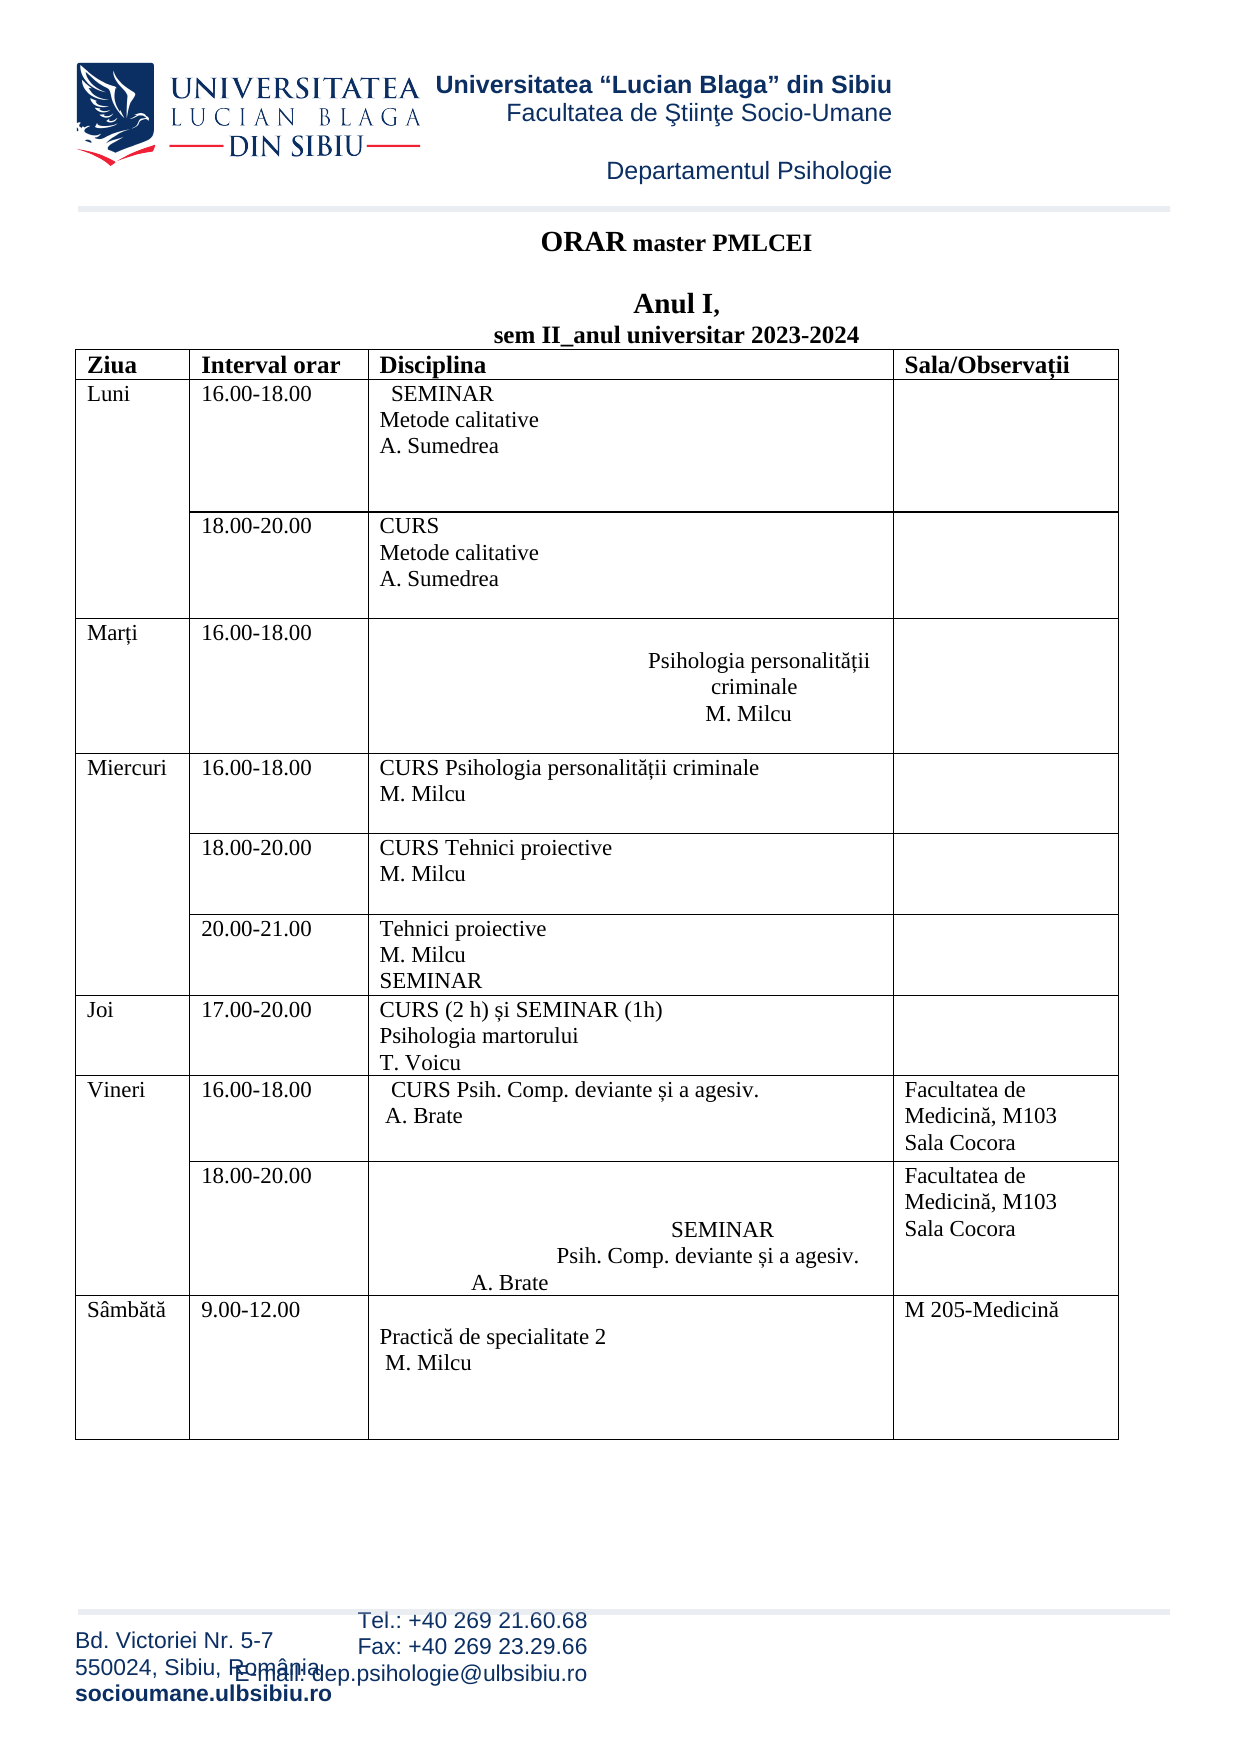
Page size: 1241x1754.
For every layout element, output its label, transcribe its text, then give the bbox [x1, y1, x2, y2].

table_cell 16.00-18.00 [190, 754, 368, 833]
table_cell Practică de specialitate 2 M. Milcu [369, 1296, 893, 1439]
table_cell [894, 915, 1118, 995]
table_header Disciplina [369, 350, 893, 379]
table_cell 16.00-18.00 [190, 1076, 368, 1161]
table_header Ziua [76, 350, 189, 379]
table_cell 17.00-20.00 [190, 996, 368, 1075]
table_cell 16.00-18.00 [190, 380, 368, 511]
table_cell Facultatea de Medicină, M103 Sala Cocora [894, 1076, 1118, 1161]
table_cell [894, 834, 1118, 914]
table_cell Joi [76, 996, 189, 1075]
table_header Interval orar [190, 350, 368, 379]
table_cell Miercuri [76, 754, 189, 995]
table_cell Sâmbătă [76, 1296, 189, 1439]
table_cell 18.00-20.00 [190, 513, 368, 618]
table_cell CURS Psihologia personalității criminale M. Milcu [369, 754, 893, 833]
table_cell M 205-Medicină [894, 1296, 1118, 1439]
text ORAR master PMLCEI [187, 224, 1165, 258]
table_cell CURS Tehnici proiective M. Milcu [369, 834, 893, 914]
table_cell 16.00-18.00 [190, 619, 368, 752]
table_cell CURS Psih. Comp. deviante și a agesiv. A. Brate [369, 1076, 893, 1161]
table_cell [894, 754, 1118, 833]
table_cell Marți [76, 619, 189, 752]
table_cell Tehnici proiective M. Milcu SEMINAR [369, 915, 893, 995]
table_cell 18.00-20.00 [190, 834, 368, 914]
table_header Sala/Observații [894, 350, 1118, 379]
table_cell CURS Metode calitative A. Sumedrea [369, 513, 893, 618]
table_cell CURS (2 h) și SEMINAR (1h) Psihologia martorului T. Voicu [369, 996, 893, 1075]
text Anul I, [187, 287, 1165, 320]
table_cell [894, 619, 1118, 752]
table_cell SEMINAR Psih. Comp. deviante și a agesiv. A. Brate [369, 1162, 893, 1295]
table_cell [894, 513, 1118, 618]
table_cell Luni [76, 380, 189, 618]
table_cell 20.00-21.00 [190, 915, 368, 995]
table_cell SEMINAR Metode calitative A. Sumedrea [369, 380, 893, 511]
table_cell 18.00-20.00 [190, 1162, 368, 1295]
table_cell [894, 996, 1118, 1075]
table_cell [894, 380, 1118, 511]
table_cell 9.00-12.00 [190, 1296, 368, 1439]
picture [75, 62, 421, 166]
table_cell Facultatea de Medicină, M103 Sala Cocora [894, 1162, 1118, 1295]
table_cell Vineri [76, 1076, 189, 1295]
text sem II_anul universitar 2023-2024 [187, 320, 1165, 349]
table_cell Psihologia personalității criminale M. Milcu [369, 619, 893, 752]
